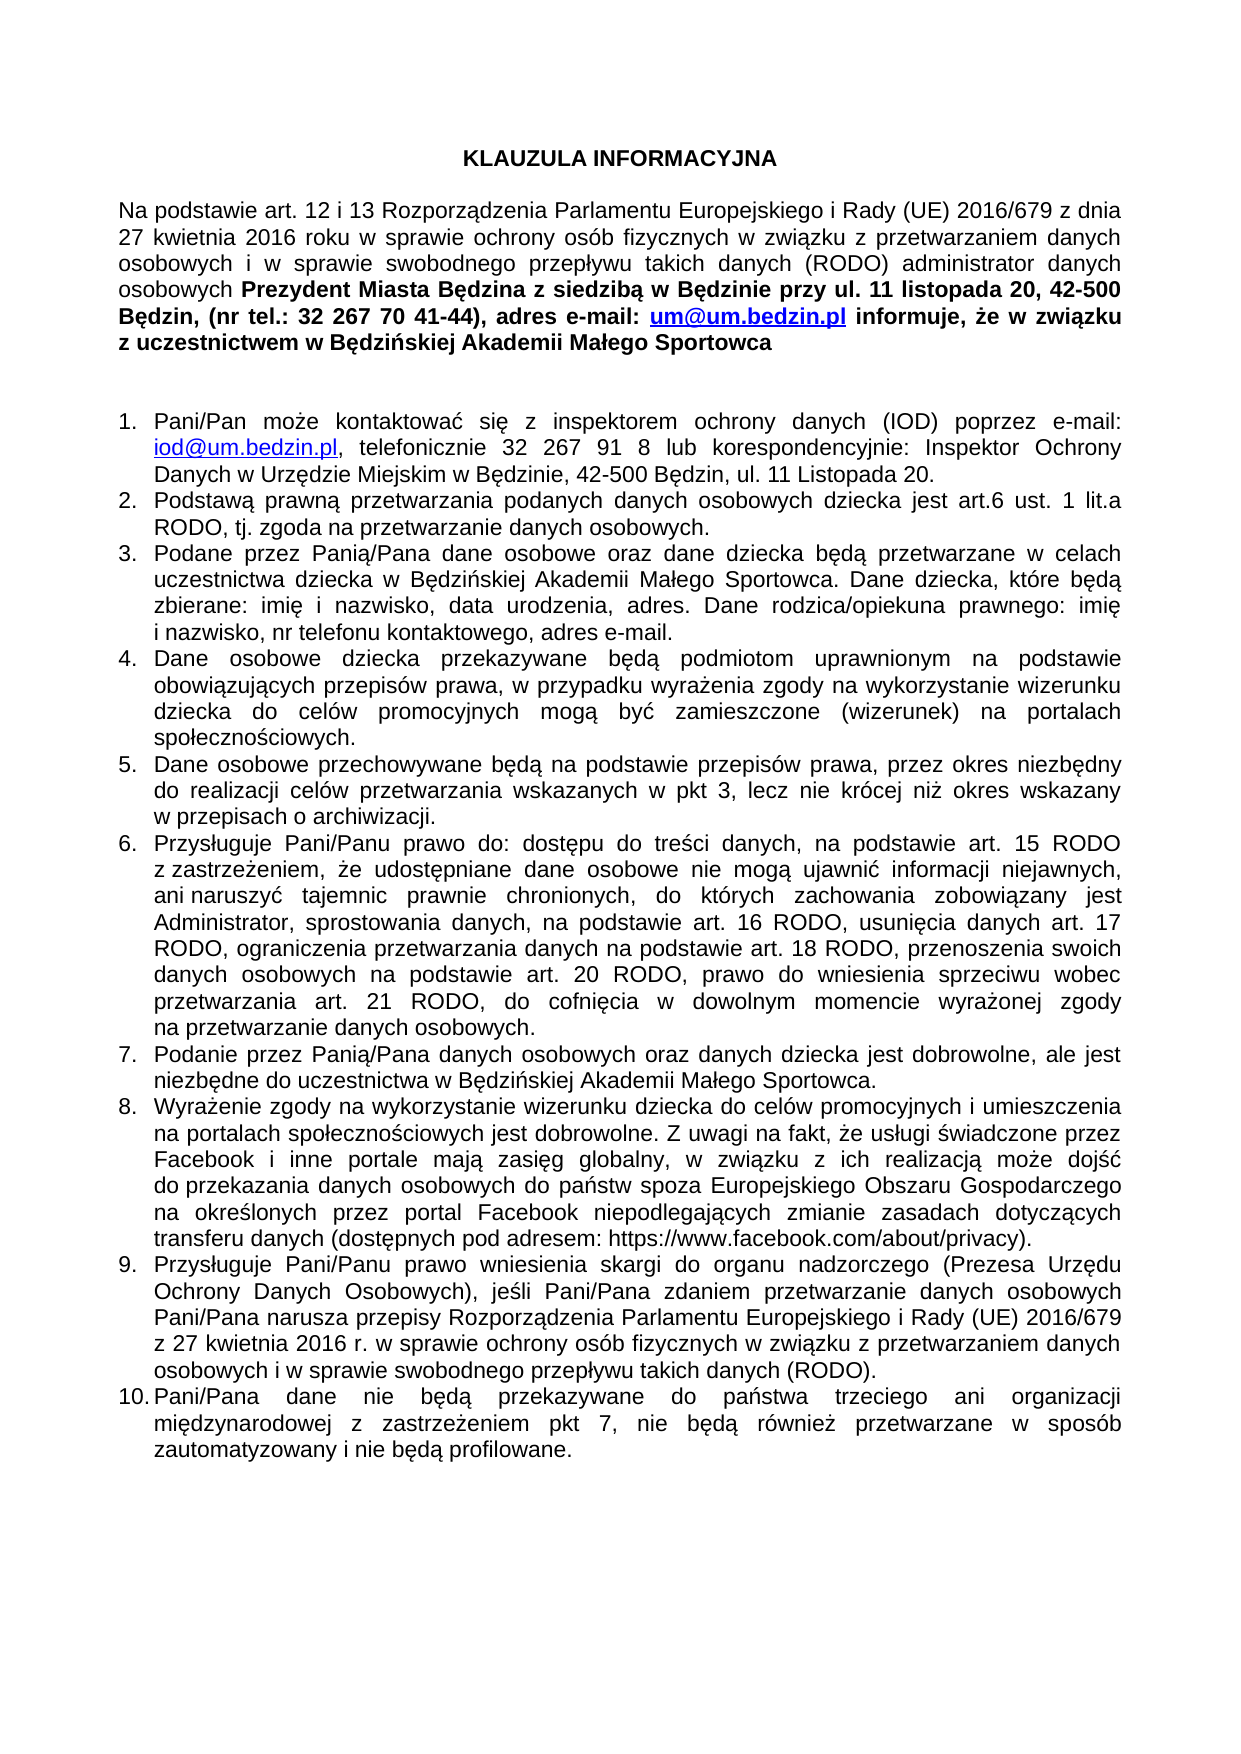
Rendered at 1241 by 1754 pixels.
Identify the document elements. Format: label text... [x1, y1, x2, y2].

list Podanie przez Panią/Pana danych osobowych oraz danych dziecka jest dobrowolne, ale jest niezbędne do uczestnictwa w Będzińskiej Akademii Małego Sportowca. [118, 1041, 1122, 1093]
list Pani/Pana dane nie będą przekazywane do państwa trzeciego ani organizacji międzynarodowej z zastrzeżeniem pkt 7, nie będą również przetwarzane w sposób zautomatyzowany i nie będą profilowane. [118, 1383, 1122, 1462]
list Przysługuje Pani/Panu prawo wniesienia skargi do organu nadzorczego (Prezesa Urzędu Ochrony Danych Osobowych), jeśli Pani/Pana zdaniem przetwarzanie danych osobowych Pani/Pana narusza przepisy Rozporządzenia Parlamentu Europejskiego i Rady (UE) 2016/679 z 27 kwietnia 2016 r. w sprawie ochrony osób fizycznych w związku z przetwarzaniem danych osobowych i w sprawie swobodnego przepływu takich danych (RODO). [118, 1251, 1122, 1383]
list Pani/Pan może kontaktować się z inspektorem ochrony danych (IOD) poprzez e-mail: iod@um.bedzin.pl, telefonicznie 32 267 91 8 lub korespondencyjnie: Inspektor Ochrony Danych w Urzędzie Miejskim w Będzinie, 42-500 Będzin, ul. 11 Listopada 20. [118, 408, 1122, 487]
list Wyrażenie zgody na wykorzystanie wizerunku dziecka do celów promocyjnych i umieszczenia na portalach społecznościowych jest dobrowolne. Z uwagi na fakt, że usługi świadczone przez Facebook i inne portale mają zasięg globalny, w związku z ich realizacją może dojść do przekazania danych osobowych do państw spoza Europejskiego Obszaru Gospodarczego na określonych przez portal Facebook niepodlegających zmianie zasadach dotyczących transferu danych (dostępnych pod adresem: https://www.facebook.com/about/privacy). [118, 1093, 1122, 1251]
list Podane przez Panią/Pana dane osobowe oraz dane dziecka będą przetwarzane w celach uczestnictwa dziecka w Będzińskiej Akademii Małego Sportowca. Dane dziecka, które będą zbierane: imię i nazwisko, data urodzenia, adres. Dane rodzica/opiekuna prawnego: imię i nazwisko, nr telefonu kontaktowego, adres e-mail. [118, 540, 1122, 645]
list Dane osobowe przechowywane będą na podstawie przepisów prawa, przez okres niezbędny do realizacji celów przetwarzania wskazanych w pkt 3, lecz nie krócej niż okres wskazany w przepisach o archiwizacji. [118, 751, 1122, 830]
list Dane osobowe dziecka przekazywane będą podmiotom uprawnionym na podstawie obowiązujących przepisów prawa, w przypadku wyrażenia zgody na wykorzystanie wizerunku dziecka do celów promocyjnych mogą być zamieszczone (wizerunek) na portalach społecznościowych. [118, 645, 1122, 751]
text KLAUZULA INFORMACYJNA [118, 144, 1122, 171]
list Podstawą prawną przetwarzania podanych danych osobowych dziecka jest art.6 ust. 1 lit.a RODO, tj. zgoda na przetwarzanie danych osobowych. [118, 487, 1122, 540]
text Na podstawie art. 12 i 13 Rozporządzenia Parlamentu Europejskiego i Rady (UE) 2016/679 z dnia 27 kwietnia 2016 roku w sprawie ochrony osób fizycznych w związku z przetwarzaniem danych osobowych i w sprawie swobodnego przepływu takich danych (RODO) administrator danych osobowych Prezydent Miasta Będzina z siedzibą w Będzinie przy ul. 11 listopada 20, 42-500 Będzin, (nr tel.: 32 267 70 41-44), adres e-mail: um@um.bedzin.pl informuje, że w związku z uczestnictwem w Będzińskiej Akademii Małego Sportowca [118, 197, 1122, 355]
list Przysługuje Pani/Panu prawo do: dostępu do treści danych, na podstawie art. 15 RODO z zastrzeżeniem, że udostępniane dane osobowe nie mogą ujawnić informacji niejawnych, ani naruszyć tajemnic prawnie chronionych, do których zachowania zobowiązany jest Administrator, sprostowania danych, na podstawie art. 16 RODO, usunięcia danych art. 17 RODO, ograniczenia przetwarzania danych na podstawie art. 18 RODO, przenoszenia swoich danych osobowych na podstawie art. 20 RODO, prawo do wniesienia sprzeciwu wobec przetwarzania art. 21 RODO, do cofnięcia w dowolnym momencie wyrażonej zgody na przetwarzanie danych osobowych. [118, 830, 1122, 1041]
